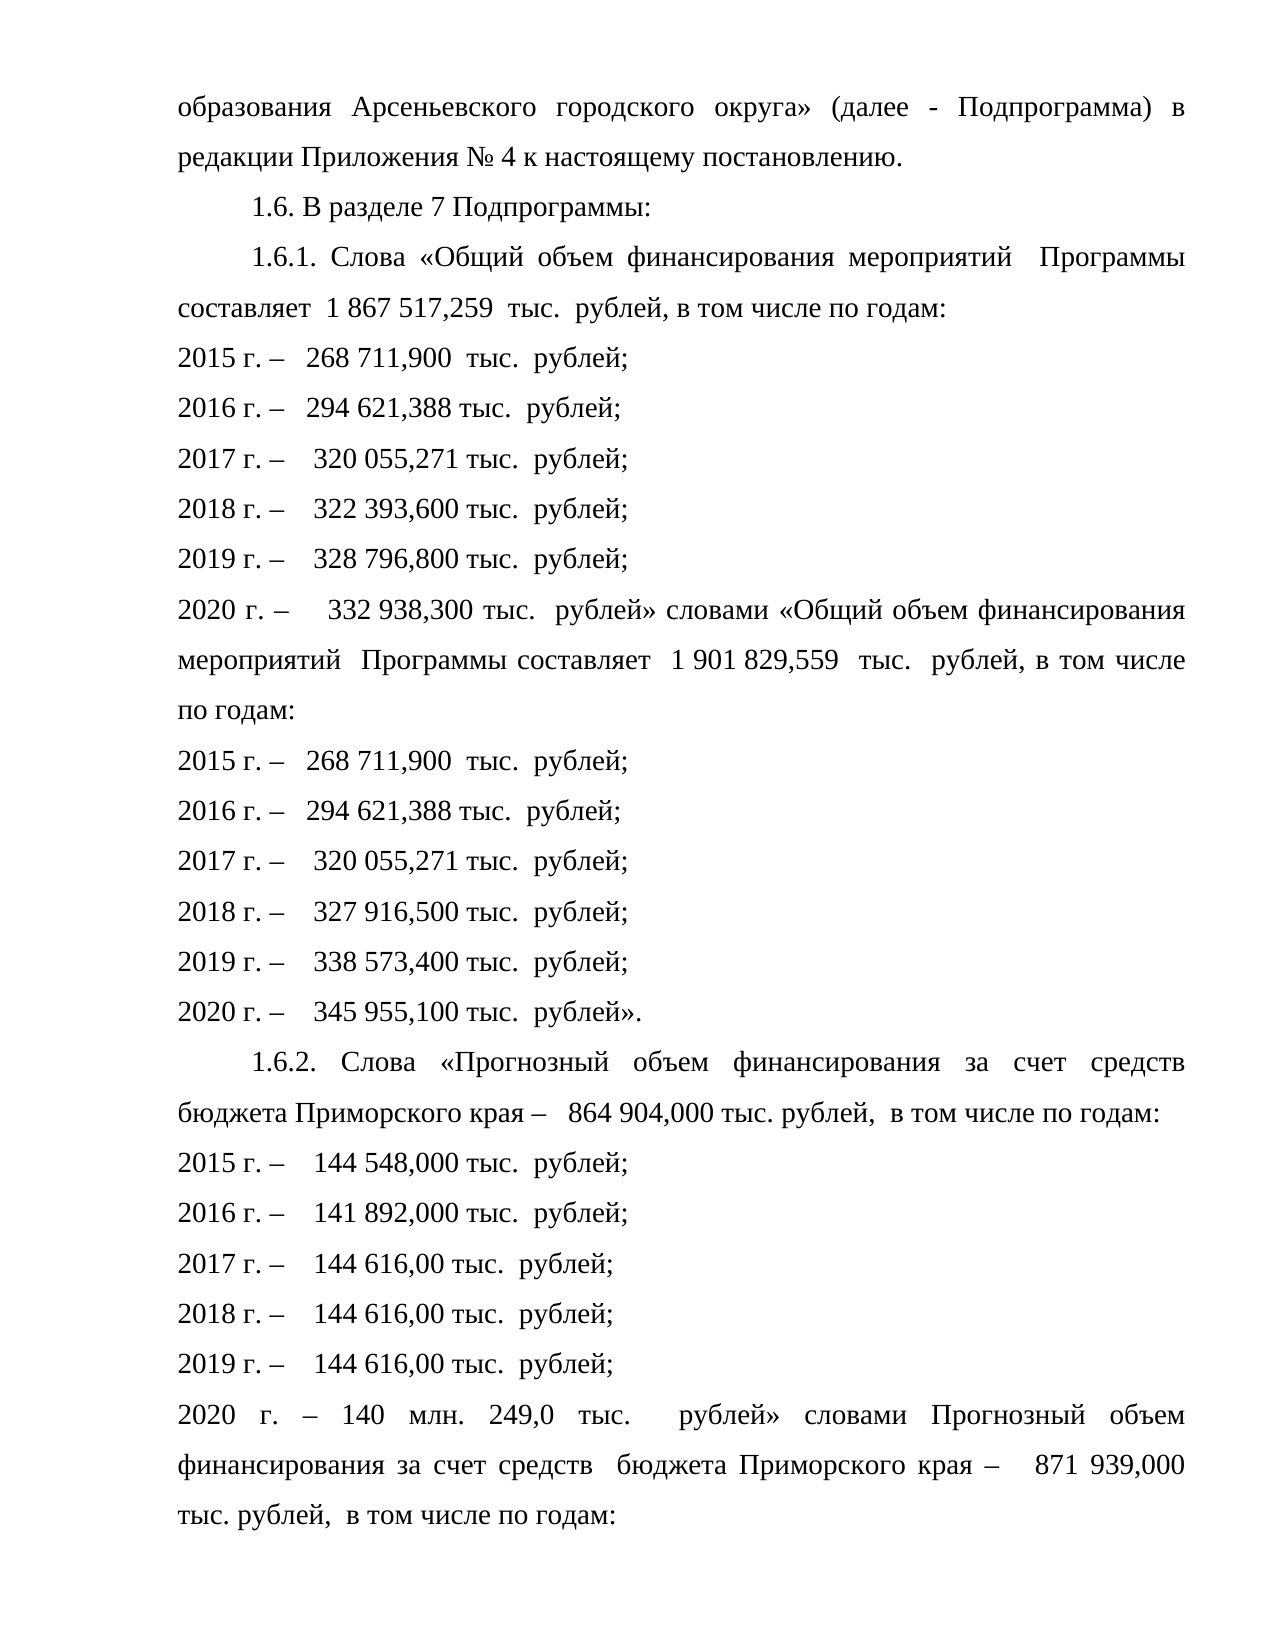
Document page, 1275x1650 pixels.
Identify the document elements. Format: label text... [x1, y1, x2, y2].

text . – 144 548,000 тыс. рублей; [177, 1145, 1186, 1179]
text 2019 г. – 328 796,800 тыс. рублей; [177, 541, 1186, 575]
text 2020 г. – 332 938,300 тыс. рублей» словами «Общий объем финансирования мероприятий Программы составляет 1 901 829,559 тыс. рублей, в том числе по годам: [177, 592, 1186, 726]
text 2019 г. – 144 616,00 тыс. рублей; [177, 1346, 1186, 1380]
text . – 294 621,388 тыс. рублей; [177, 793, 1186, 827]
text . – 144 616,00 тыс. рублей; [177, 1246, 1186, 1279]
text 2018 г. – 322 393,600 тыс. рублей; [177, 491, 1186, 525]
text 2018 г. – 327 916,500 тыс. рублей; [177, 894, 1186, 927]
text . – 320 055,271 тыс. рублей; [177, 441, 1186, 474]
text 2020 г. – 140 млн. 249,0 тыс. рублей» словами Прогнозный объем финансирования за счет средств бюджета Приморского края – 871 939,000 тыс. рублей, в том числе по годам: [177, 1397, 1186, 1531]
text . – 268 711,900 тыс. рублей; [177, 743, 1186, 776]
text . – 294 621,388 тыс. рублей; [177, 391, 1186, 424]
text 2018 г. – 144 616,00 тыс. рублей; [177, 1296, 1186, 1330]
text 1.6.2. Слова «Прогнозный объем финансирования за счет средств бюджета Приморского края – 864 904,000 тыс. рублей, в том числе по годам: [177, 1044, 1186, 1128]
text . – 141 892,000 тыс. рублей; [177, 1196, 1186, 1229]
text 1.6. В разделе 7 Подпрограммы: [177, 189, 1186, 223]
text 1.6.1. Слова «Общий объем финансирования мероприятий Программы составляет 1 867 517,259 тыс. рублей, в том числе по годам: [177, 239, 1186, 323]
text 2019 г. – 338 573,400 тыс. рублей; [177, 944, 1186, 977]
text 2020 г. – 345 955,100 тыс. рублей». [177, 994, 1186, 1028]
text . – 320 055,271 тыс. рублей; [177, 843, 1186, 877]
text . – 268 711,900 тыс. рублей; [177, 340, 1186, 374]
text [177, 89, 1186, 172]
